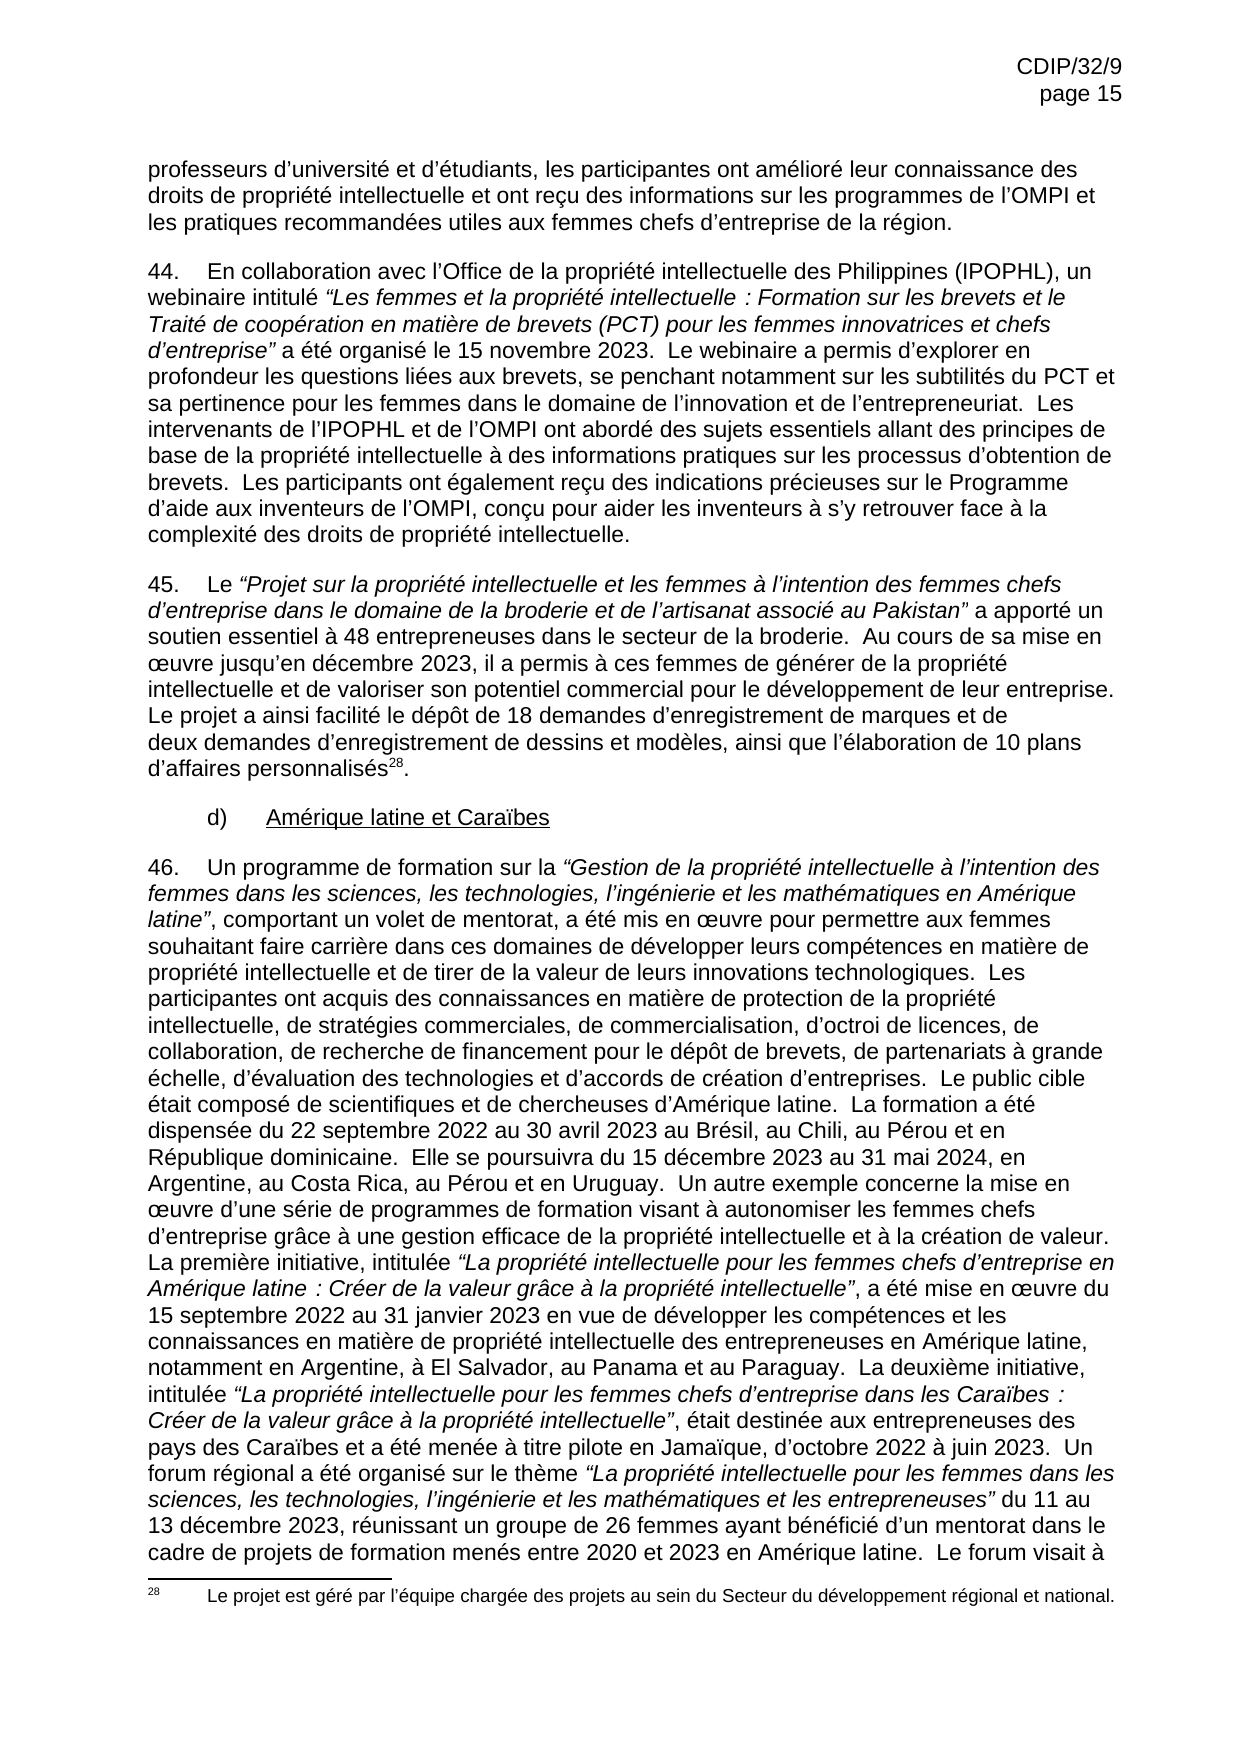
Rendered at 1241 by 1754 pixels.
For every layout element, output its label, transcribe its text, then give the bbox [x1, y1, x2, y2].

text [148, 156, 1122, 235]
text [148, 854, 1122, 1565]
text En collaboration avec l’Office de la propriété intellectuelle des Philippines (IPOPHL), un webinaire intitulé “Les femmes et la propriété intellectuelle : Formation sur les brevets et le Traité de coopération en matière de brevets (PCT) pour les femmes innovatrices et chefs d’entreprise” a été organisé le 15 novembre 2023. Le webinaire a permis d’explorer en profondeur les questions liées aux brevets, se penchant notamment sur les subtilités du PCT et sa pertinence pour les femmes dans le domaine de l’innovation et de l’entrepreneuriat. Les intervenants de l’IPOPHL et de l’OMPI ont abordé des sujets essentiels allant des principes de base de la propriété intellectuelle à des informations pratiques sur les processus d’obtention de brevets. Les participants ont également reçu des indications précieuses sur le Programme d’aide aux inventeurs de l’OMPI, conçu pour aider les inventeurs à s’y retrouver face à la complexité des droits de propriété intellectuelle. [148, 258, 1122, 548]
list Amérique latine et Caraïbes [207, 804, 1122, 831]
text Le “Projet sur la propriété intellectuelle et les femmes à l’intention des femmes chefs d’entreprise dans le domaine de la broderie et de l’artisanat associé au Pakistan” a apporté un soutien essentiel à 48 entrepreneuses dans le secteur de la broderie. Au cours de sa mise en œuvre jusqu’en décembre 2023, il a permis à ces femmes de générer de la propriété intellectuelle et de valoriser son potentiel commercial pour le développement de leur entreprise. Le projet a ainsi facilité le dépôt de 18 demandes d’enregistrement de marques et de deux demandes d’enregistrement de dessins et modèles, ainsi que l’élaboration de 10 plans d’affaires personnalisés. [148, 571, 1122, 781]
